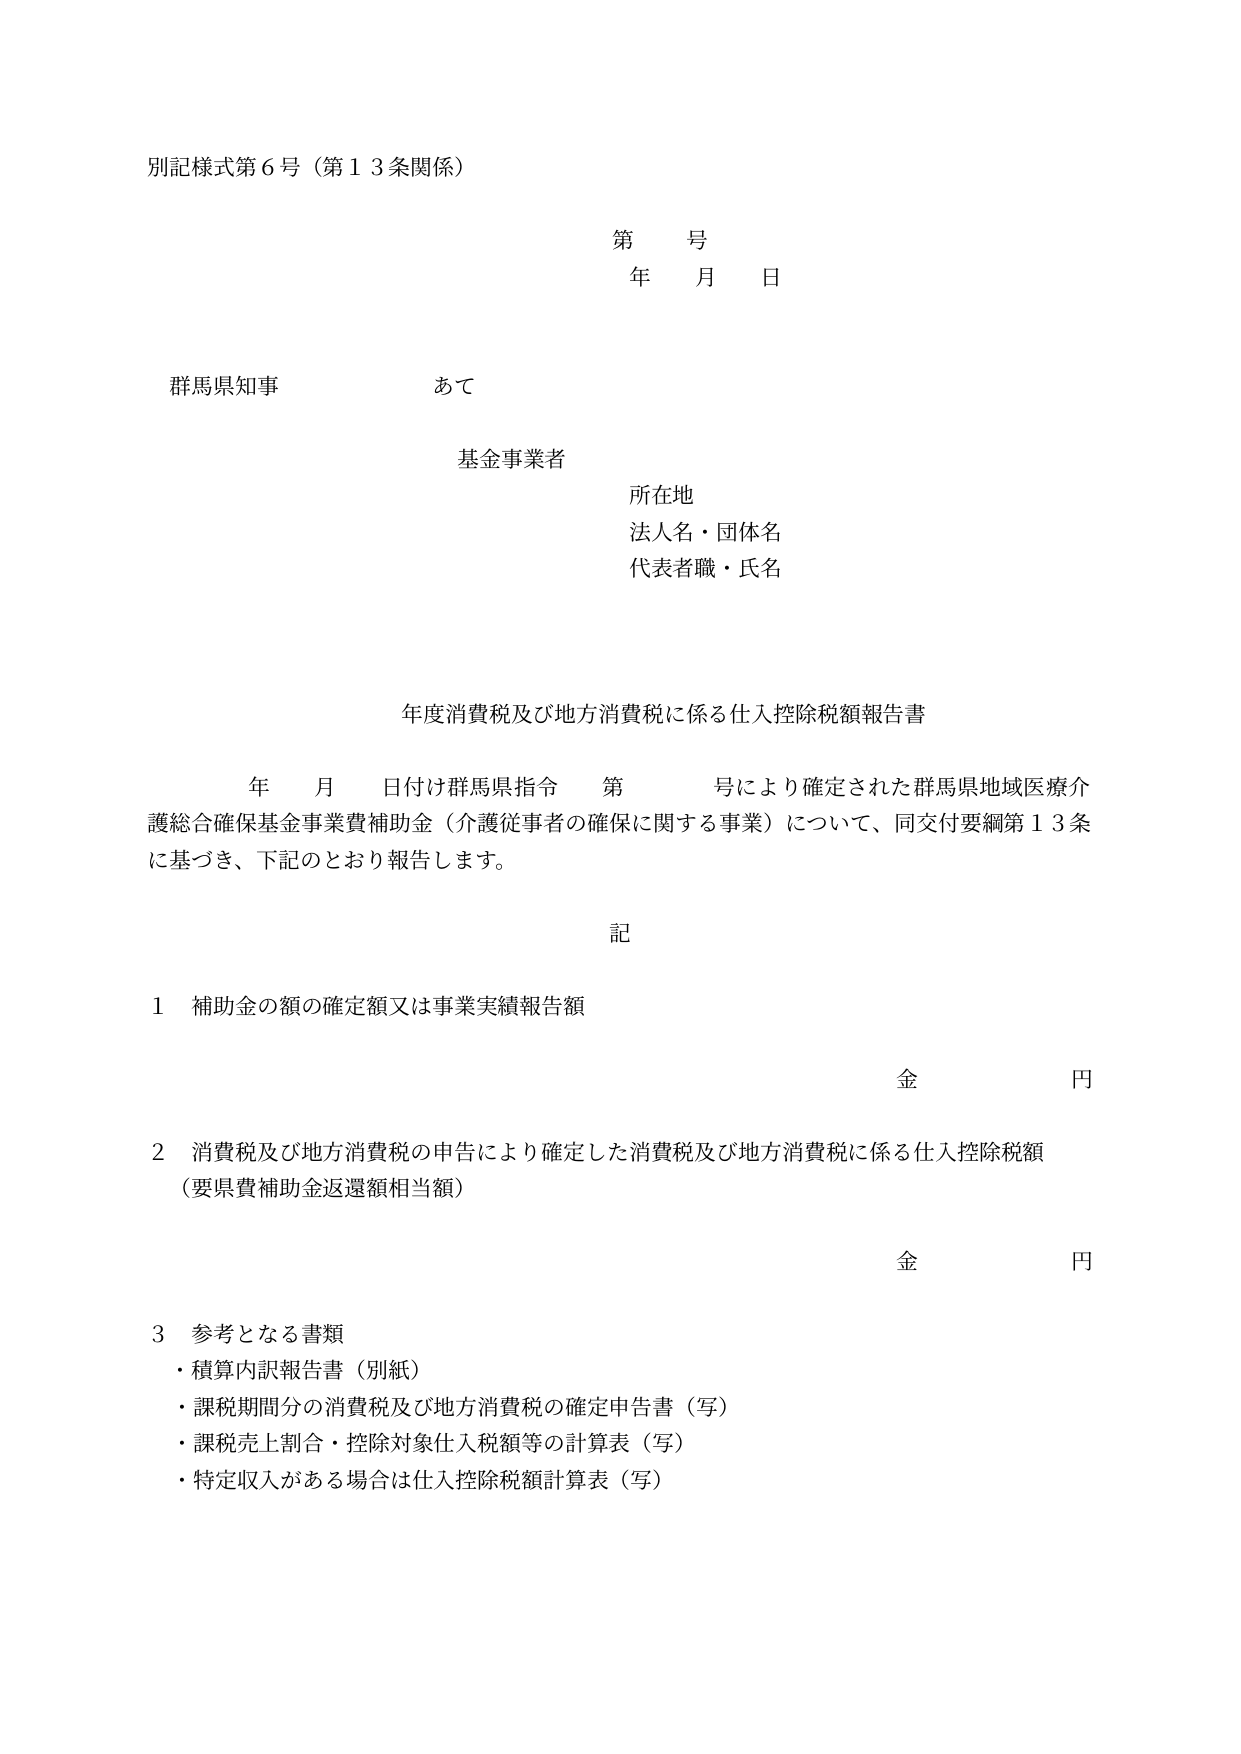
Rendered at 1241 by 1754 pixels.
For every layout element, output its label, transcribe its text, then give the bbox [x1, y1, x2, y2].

text （要県費補助金返還額相当額） [169, 1169, 1093, 1205]
text 代表者職・氏名 [148, 549, 1093, 585]
text 金 円 [148, 1242, 1093, 1278]
text ・積算内訳報告書（別紙） [148, 1351, 1093, 1387]
text 群馬県知事 あて [148, 367, 1093, 403]
text ・課税期間分の消費税及び地方消費税の確定申告書（写） [171, 1387, 1093, 1424]
text 金 円 [148, 1059, 1093, 1096]
text 基金事業者 [148, 439, 1093, 476]
text 別記様式第６号（第１３条関係） [148, 148, 1093, 184]
text ２ 消費税及び地方消費税の申告により確定した消費税及び地方消費税に係る仕入控除税額 [148, 1132, 1093, 1169]
text 年 月 日付け群馬県指令 第 号により確定された群馬県地域医療介護総合確保基金事業費補助金（介護従事者の確保に関する事業）について、同交付要綱第１３条に基づき、下記のとおり報告します。 [148, 768, 1093, 877]
text 第 号 [148, 221, 1093, 257]
text 法人名・団体名 [148, 512, 1093, 549]
text １ 補助金の額の確定額又は事業実績報告額 [148, 986, 1093, 1023]
text 年度消費税及び地方消費税に係る仕入控除税額報告書 [148, 695, 1093, 731]
text ・課税売上割合・控除対象仕入税額等の計算表（写） [171, 1424, 1093, 1460]
text 記 [148, 913, 1093, 950]
text 所在地 [148, 476, 1093, 512]
text 年 月 日 [148, 257, 1093, 294]
text ・特定収入がある場合は仕入控除税額計算表（写） [171, 1460, 1093, 1497]
text ３ 参考となる書類 [148, 1314, 1093, 1351]
